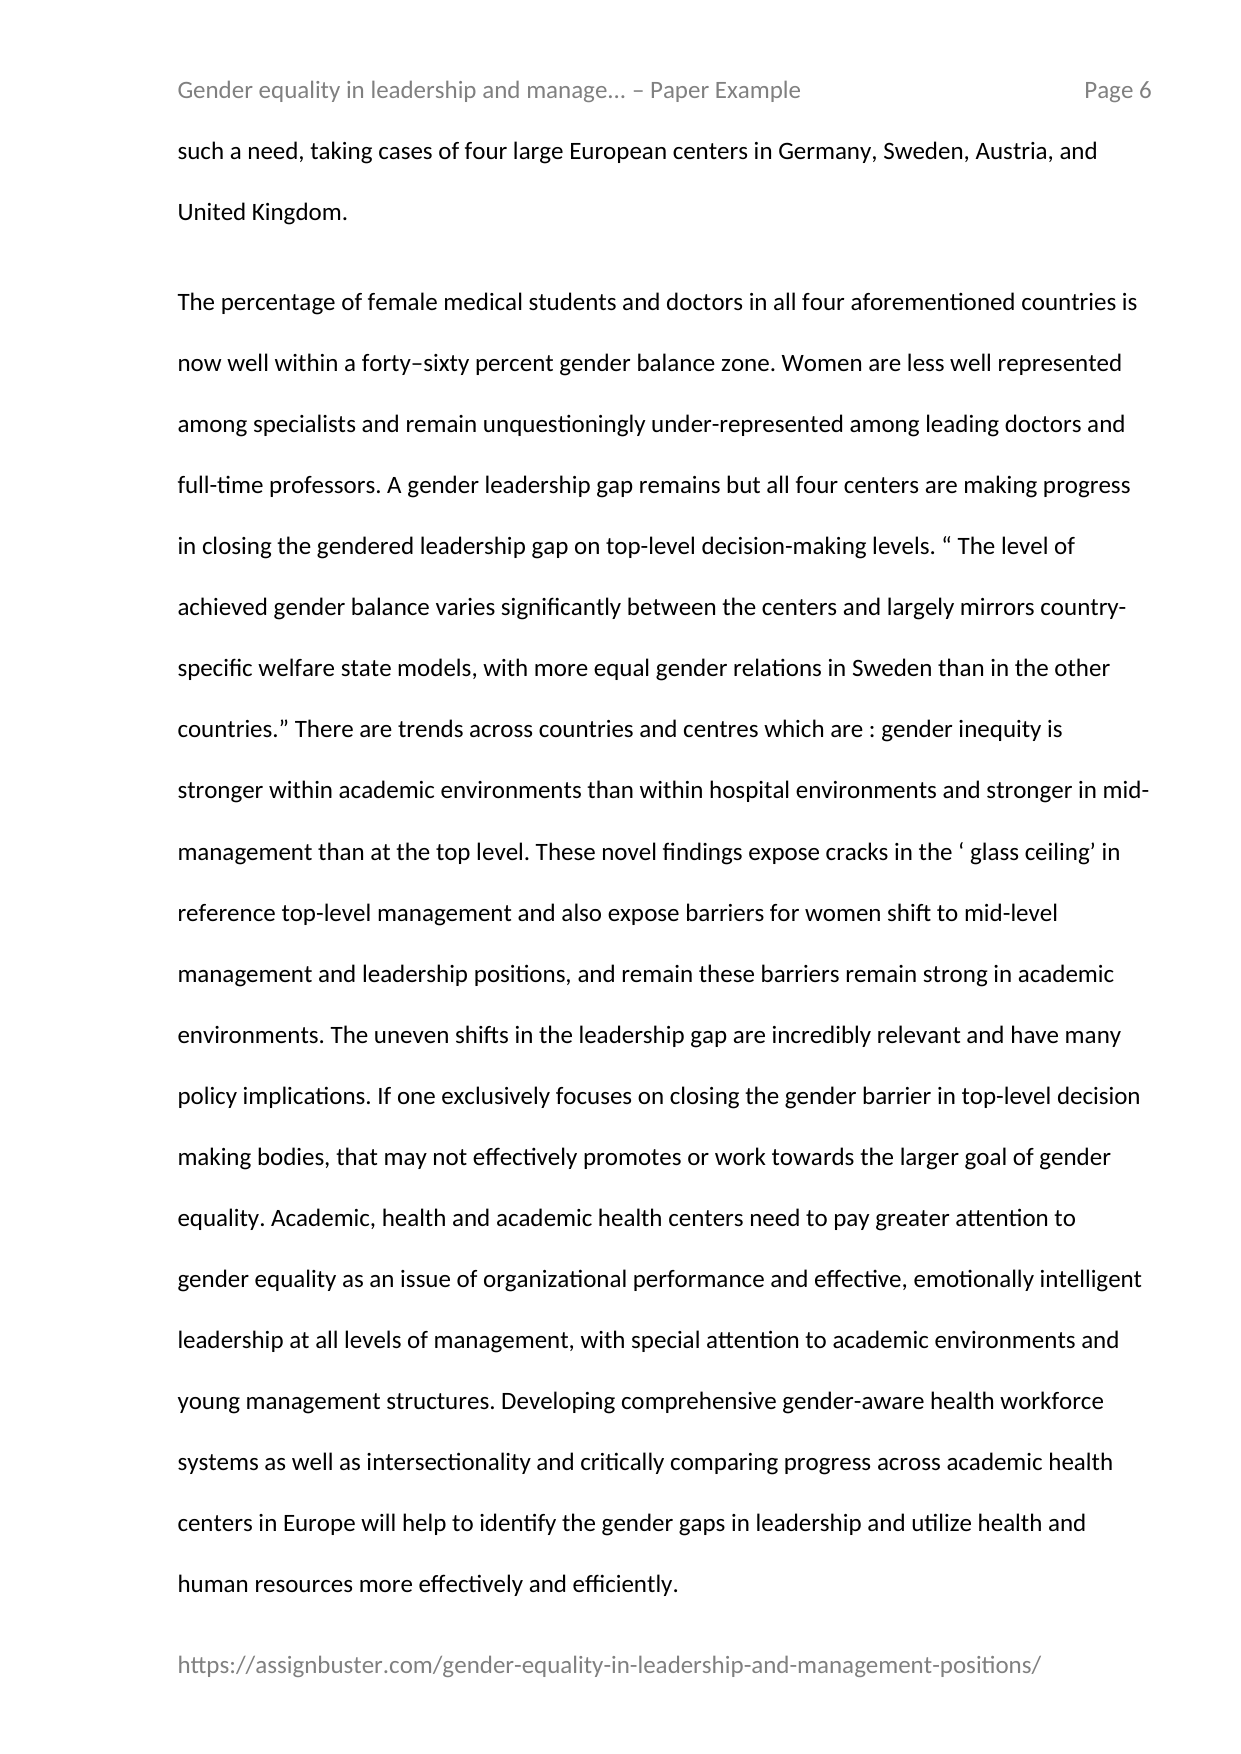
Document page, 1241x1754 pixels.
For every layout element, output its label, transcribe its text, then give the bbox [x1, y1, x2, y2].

text The percentage of female medical students and doctors in all four aforementioned countries is now well within a forty–sixty percent gender balance zone. Women are less well represented among specialists and remain unquestioningly under-represented among leading doctors and full-time professors. A gender leadership gap remains but all four centers are making progress in closing the gendered leadership gap on top-level decision-making levels. “ The level of achieved gender balance varies significantly between the centers and largely mirrors country-specific welfare state models, with more equal gender relations in Sweden than in the other countries.” There are trends across countries and centres which are : gender inequity is stronger within academic environments than within hospital environments and stronger in mid-management than at the top level. These novel findings expose cracks in the ‘ glass ceiling’ in reference top-level management and also expose barriers for women shift to mid-level management and leadership positions, and remain these barriers remain strong in academic environments. The uneven shifts in the leadership gap are incredibly relevant and have many policy implications. If one exclusively focuses on closing the gender barrier in top-level decision making bodies, that may not effectively promotes or work towards the larger goal of gender equality. Academic, health and academic health centers need to pay greater attention to gender equality as an issue of organizational performance and effective, emotionally intelligent leadership at all levels of management, with special attention to academic environments and young management structures. Developing comprehensive gender-aware health workforce systems as well as intersectionality and critically comparing progress across academic health centers in Europe will help to identify the gender gaps in leadership and utilize health and human resources more effectively and efficiently. [177, 286, 1152, 1599]
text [177, 135, 1152, 226]
